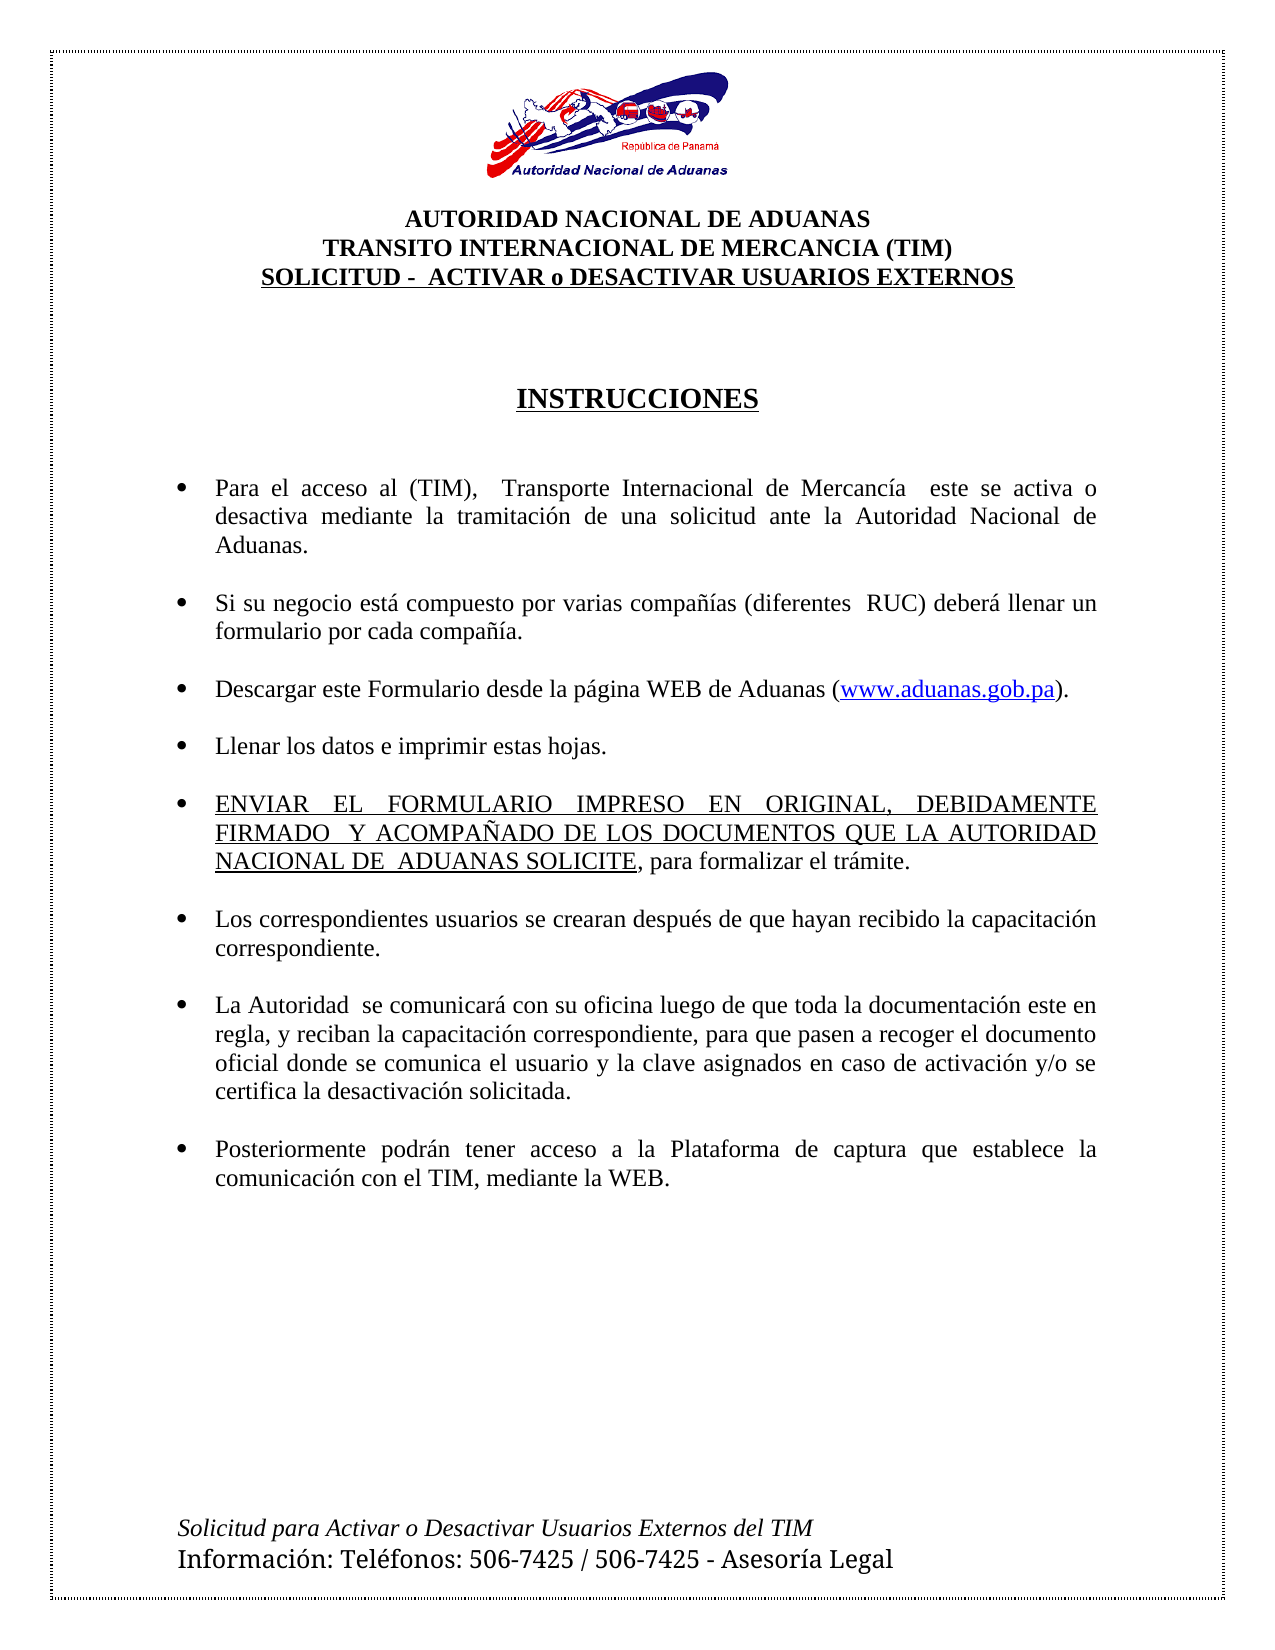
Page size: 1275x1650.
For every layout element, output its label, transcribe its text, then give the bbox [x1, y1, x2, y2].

list La Autoridad se comunicará con su oficina luego de que toda la documentación este en regla, y reciban la capacitación correspondiente, para que pasen a recoger el documento oficial donde se comunica el usuario y la clave asignados en caso de activación y/o se certifica la desactivación solicitada. [177, 990, 1098, 1105]
list ENVIAR EL FORMULARIO IMPRESO EN ORIGINAL, DEBIDAMENTE FIRMADO Y ACOMPAÑADO DE LOS DOCUMENTOS QUE LA AUTORIDAD NACIONAL DE ADUANAS SOLICITE, para formalizar el trámite. [177, 789, 1098, 875]
subtitle INSTRUCCIONES [177, 382, 1098, 415]
list Para el acceso al (TIM), Transporte Internacional de Mercancía este se activa o desactiva mediante la tramitación de una solicitud ante la Autoridad Nacional de Aduanas. [177, 473, 1098, 559]
text SOLICITUD - ACTIVAR o DESACTIVAR USUARIOS EXTERNOS [177, 262, 1098, 291]
list Posteriormente podrán tener acceso a la Plataforma de captura que establece la comunicación con el TIM, mediante la WEB. [177, 1134, 1098, 1191]
text TRANSITO INTERNACIONAL DE MERCANCIA (TIM) [177, 233, 1098, 262]
list Descargar este Formulario desde la página WEB de Aduanas (www.aduanas.gob.pa). [177, 674, 1098, 703]
picture [463, 56, 745, 184]
list Si su negocio está compuesto por varias compañías (diferentes RUC) deberá llenar un formulario por cada compañía. [177, 588, 1098, 645]
list Los correspondientes usuarios se crearan después de que hayan recibido la capacitación correspondiente. [177, 904, 1098, 961]
list Llenar los datos e imprimir estas hojas. [177, 731, 1098, 760]
text AUTORIDAD NACIONAL DE ADUANAS [177, 204, 1098, 233]
